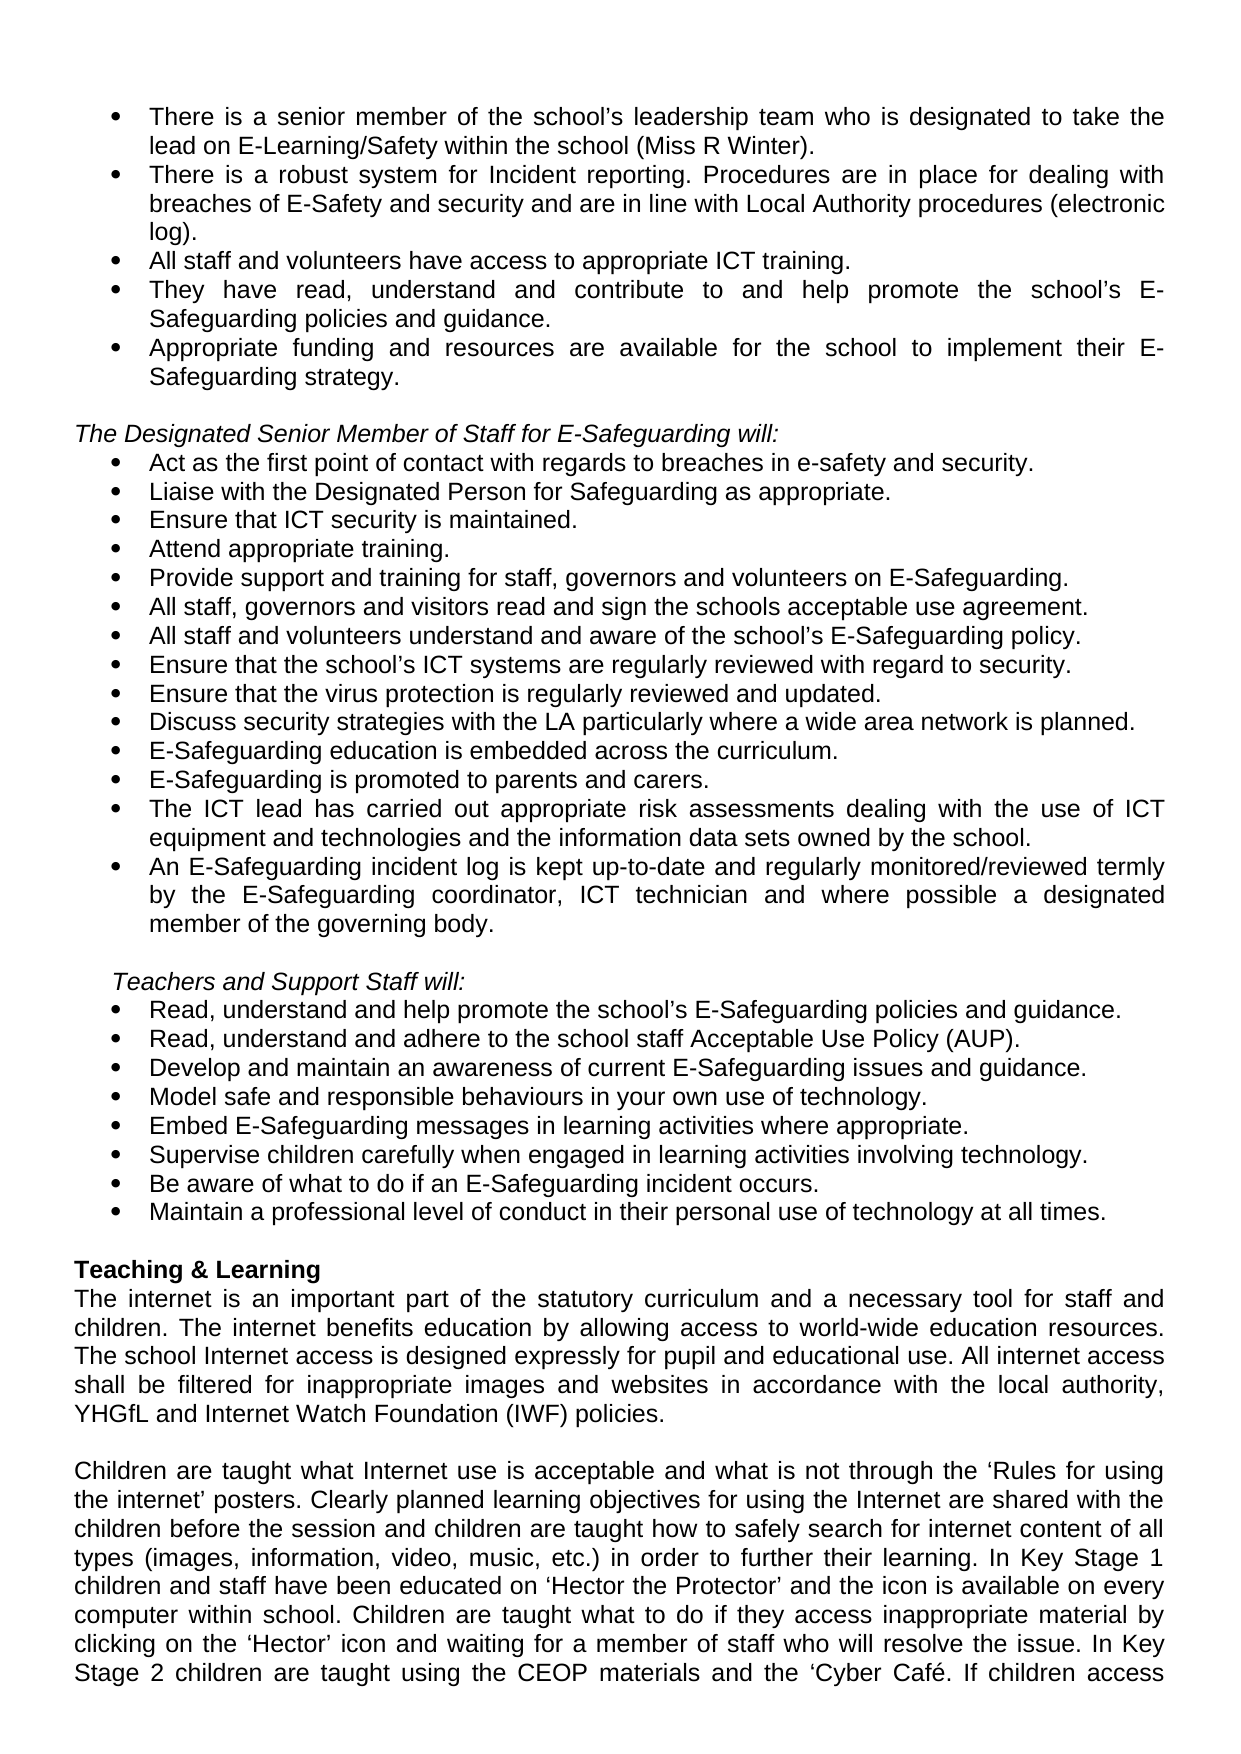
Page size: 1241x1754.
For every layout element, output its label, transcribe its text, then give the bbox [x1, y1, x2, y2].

list Be aware of what to do if an E-Safeguarding incident occurs. [111, 1168, 1167, 1197]
list E-Safeguarding education is embedded across the curriculum. [111, 736, 1167, 765]
list Provide support and training for staff, governors and volunteers on E-Safeguarding. [111, 563, 1167, 592]
list An E-Safeguarding incident log is kept up-to-date and regularly monitored/reviewed termly by the E-Safeguarding coordinator, ICT technician and where possible a designated member of the governing body. [111, 852, 1167, 938]
list Liaise with the Designated Person for Safeguarding as appropriate. [111, 477, 1167, 505]
list All staff, governors and visitors read and sign the schools acceptable use agreement. [111, 592, 1167, 621]
text Teachers and Support Staff will: [111, 967, 1167, 995]
list They have read, understand and contribute to and help promote the school’s E-Safeguarding policies and guidance. [111, 275, 1167, 333]
list There is a robust system for Incident reporting. Procedures are in place for dealing with breaches of E-Safety and security and are in line with Local Authority procedures (electronic log). [111, 160, 1167, 246]
list Develop and maintain an awareness of current E-Safeguarding issues and guidance. [111, 1053, 1167, 1082]
list Embed E-Safeguarding messages in learning activities where appropriate. [111, 1111, 1167, 1140]
list E-Safeguarding is promoted to parents and carers. [111, 765, 1167, 794]
list Ensure that the school’s ICT systems are regularly reviewed with regard to security. [111, 650, 1167, 678]
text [74, 1456, 1167, 1686]
list All staff and volunteers have access to appropriate ICT training. [111, 246, 1167, 275]
text The internet is an important part of the statutory curriculum and a necessary tool for staff and children. The internet benefits education by allowing access to world-wide education resources. The school Internet access is designed expressly for pupil and educational use. All internet access shall be filtered for inappropriate images and websites in accordance with the local authority, YHGfL and Internet Watch Foundation (IWF) policies. [74, 1284, 1167, 1427]
list The ICT lead has carried out appropriate risk assessments dealing with the use of ICT equipment and technologies and the information data sets owned by the school. [111, 794, 1167, 852]
list Attend appropriate training. [111, 534, 1167, 563]
list All staff and volunteers understand and aware of the school’s E-Safeguarding policy. [111, 621, 1167, 650]
list Supervise children carefully when engaged in learning activities involving technology. [111, 1140, 1167, 1168]
text Teaching & Learning [74, 1255, 1167, 1284]
list Discuss security strategies with the LA particularly where a wide area network is planned. [111, 707, 1167, 736]
list There is a senior member of the school’s leadership team who is designated to take the lead on E-Learning/Safety within the school (Miss R Winter). [111, 102, 1167, 160]
list Ensure that the virus protection is regularly reviewed and updated. [111, 678, 1167, 707]
list Ensure that ICT security is maintained. [111, 505, 1167, 534]
list Act as the first point of contact with regards to breaches in e-safety and security. [111, 448, 1167, 477]
text The Designated Senior Member of Staff for E-Safeguarding will: [74, 419, 1167, 448]
list Read, understand and adhere to the school staff Acceptable Use Policy (AUP). [111, 1024, 1167, 1053]
list Maintain a professional level of conduct in their personal use of technology at all times. [111, 1197, 1167, 1226]
list Appropriate funding and resources are available for the school to implement their E-Safeguarding strategy. [111, 333, 1167, 390]
list Read, understand and help promote the school’s E-Safeguarding policies and guidance. [111, 995, 1167, 1024]
list Model safe and responsible behaviours in your own use of technology. [111, 1082, 1167, 1111]
